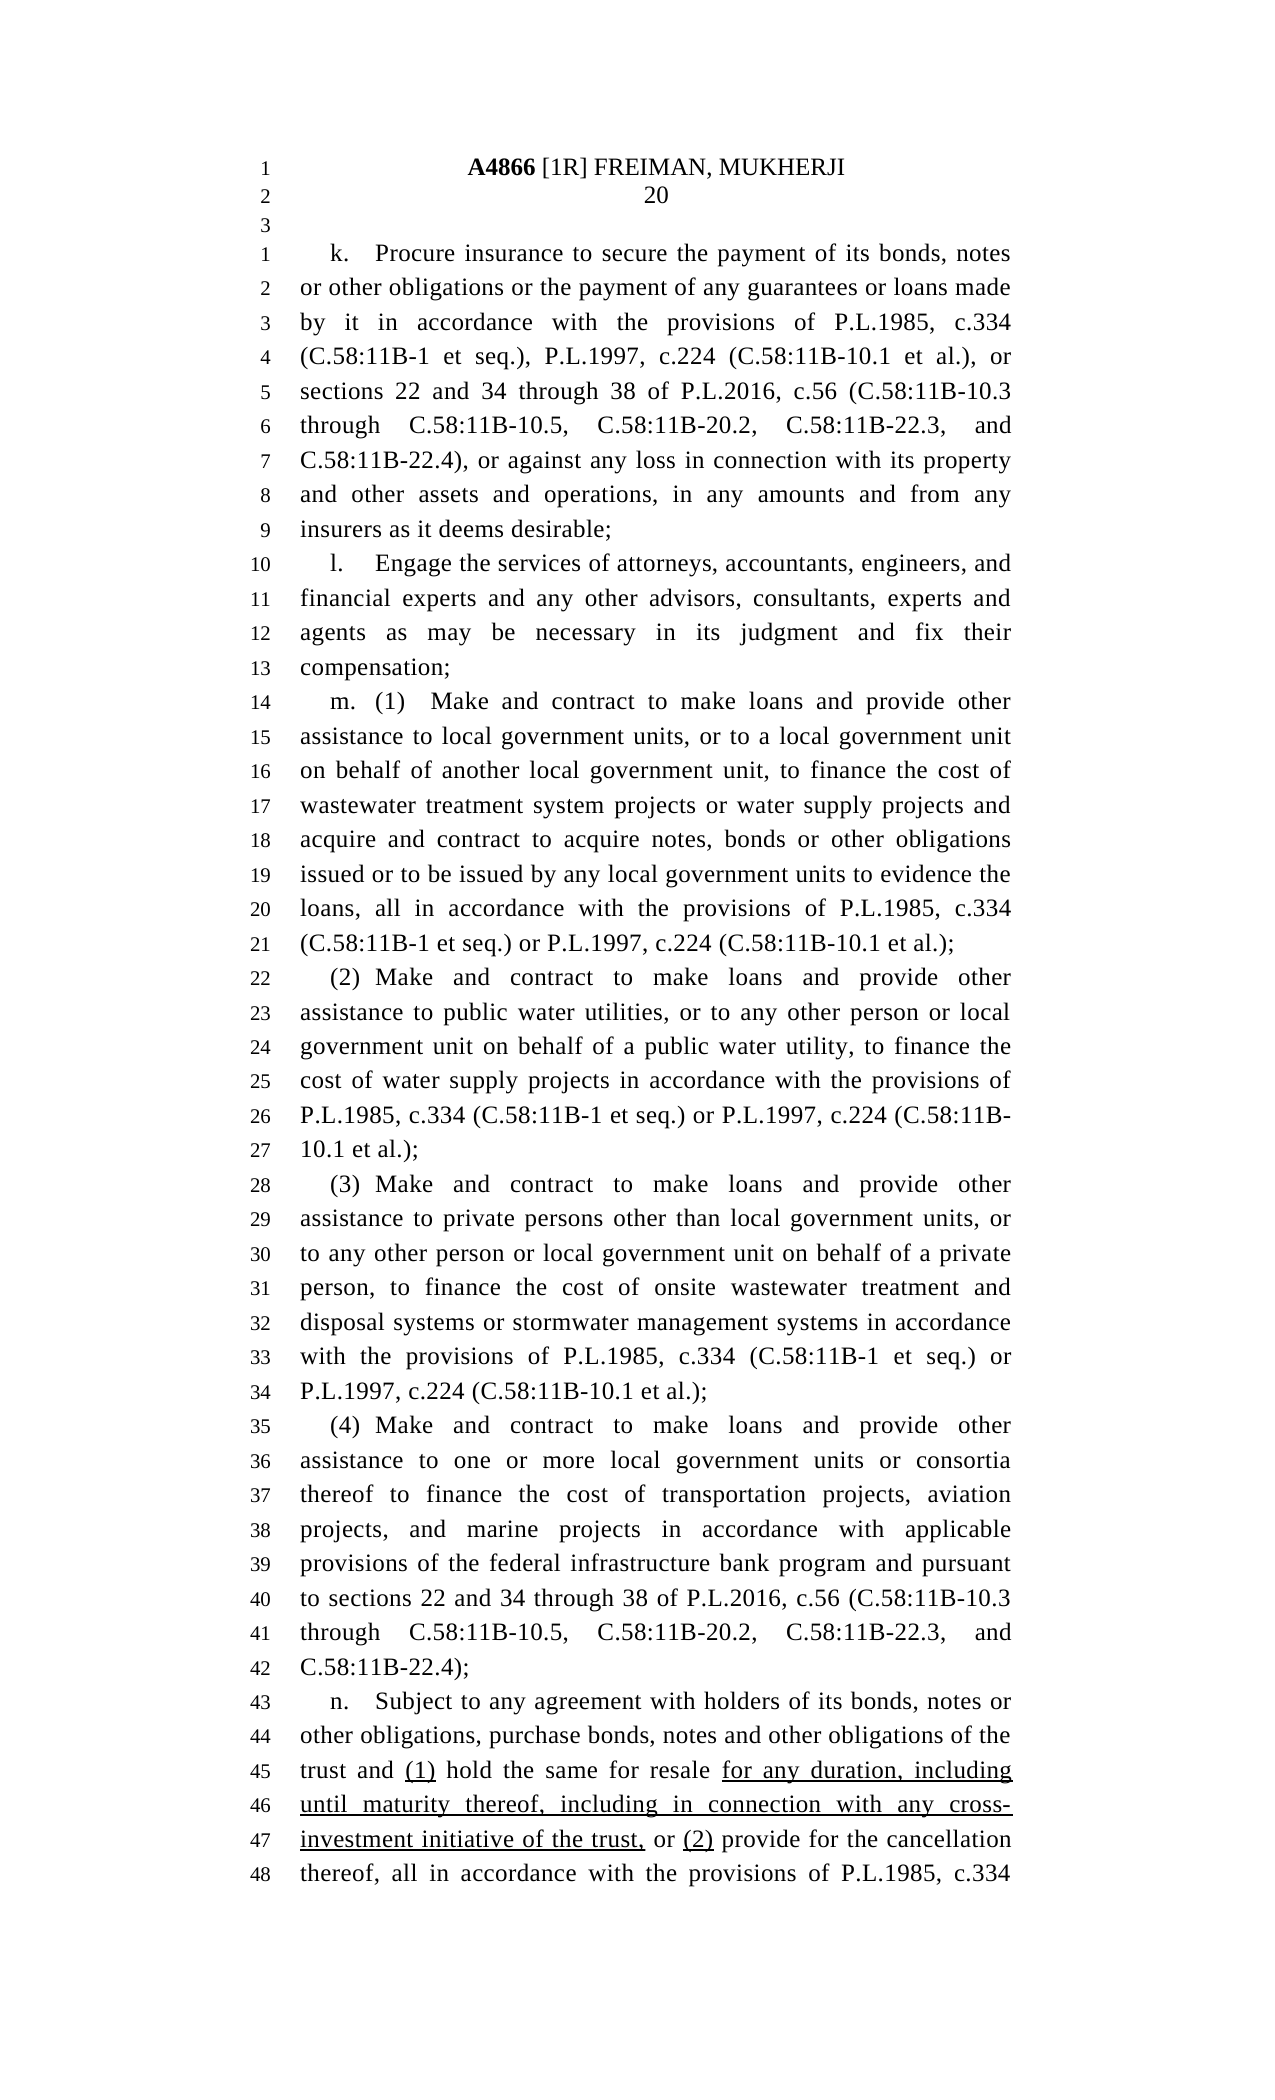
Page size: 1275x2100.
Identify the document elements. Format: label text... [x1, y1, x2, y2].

text k. Procure insurance to secure the payment of its bonds, notes or other obligations or the payment of any guarantees or loans made by it in accordance with the provisions of P.L.1985, c.334 (C.58:11B-1 et seq.), P.L.1997, c.224 (C.58:11B-10.1 et al.), or sections 22 and 34 through 38 of P.L.2016, c.56 (C.58:11B-10.3 through C.58:11B-10.5, C.58:11B-20.2, C.58:11B-22.3, and C.58:11B-22.4), or against any loss in connection with its property and other assets and operations, in any amounts and from any insurers as it deems desirable; [300, 238, 1012, 543]
text (4) Make and contract to make loans and provide other assistance to one or more local government units or consortia thereof to finance the cost of transportation projects, aviation projects, and marine projects in accordance with applicable provisions of the federal infrastructure bank program and pursuant to sections 22 and 34 through 38 of P.L.2016, c.56 (C.58:11B-10.3 through C.58:11B-10.5, C.58:11B-20.2, C.58:11B-22.3, and C.58:11B-22.4); [300, 1410, 1012, 1680]
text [300, 1816, 1012, 1887]
text (3) Make and contract to make loans and provide other assistance to private persons other than local government units, or to any other person or local government unit on behalf of a private person, to finance the cost of onsite wastewater treatment and disposal systems or stormwater management systems in accordance with the provisions of P.L.1985, c.334 (C.58:11B-1 et seq.) or P.L.1997, c.224 (C.58:11B-10.1 et al.); [300, 1169, 1012, 1404]
text m. (1) Make and contract to make loans and provide other assistance to local government units, or to a local government unit on behalf of another local government unit, to finance the cost of wastewater treatment system projects or water supply projects and acquire and contract to acquire notes, bonds or other obligations issued or to be issued by any local government units to evidence the loans, all in accordance with the provisions of P.L.1985, c.334 (C.58:11B-1 et seq.) or P.L.1997, c.224 (C.58:11B-10.1 et al.); [300, 686, 1012, 956]
text l. Engage the services of attorneys, accountants, engineers, and financial experts and any other advisors, consultants, experts and agents as may be necessary in its judgment and fix their compensation; [300, 548, 1012, 681]
text (2) Make and contract to make loans and provide other assistance to public water utilities, or to any other person or local government unit on behalf of a public water utility, to finance the cost of water supply projects in accordance with the provisions of P.L.1985, c.334 (C.58:11B-1 et seq.) or P.L.1997, c.224 (C.58:11B-10.1 et al.); [300, 962, 1012, 1163]
